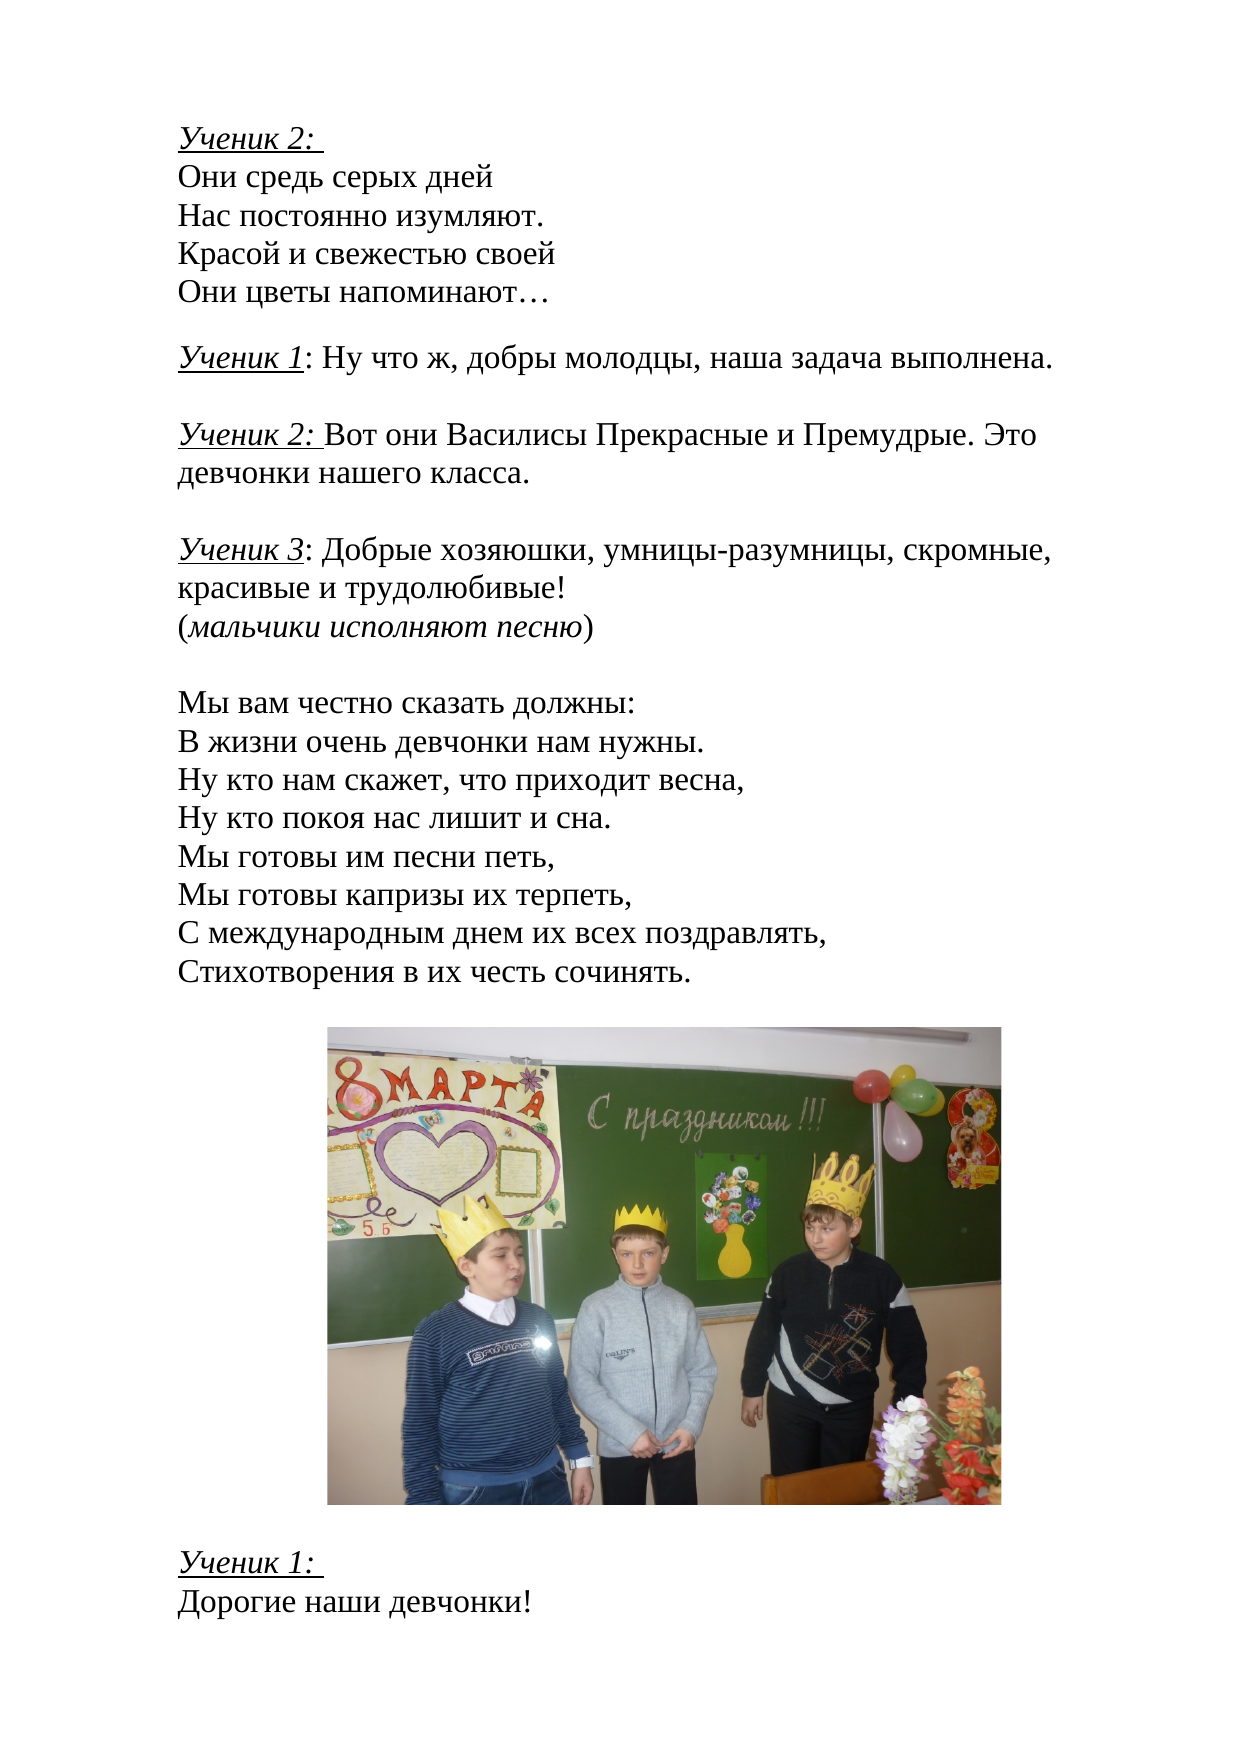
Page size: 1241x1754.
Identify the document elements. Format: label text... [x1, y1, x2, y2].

text девчонки нашего класса. [177, 453, 1152, 491]
text Ученик 1: [177, 1543, 1152, 1581]
text С международным днем их всех поздравлять, [177, 913, 1152, 951]
text Стихотворения в их честь сочинять. [177, 951, 1152, 989]
text (мальчики исполняют песню) [177, 606, 1152, 644]
picture [327, 1027, 1002, 1505]
text Мы вам честно сказать должны: [177, 683, 1152, 721]
text Они цветы напоминают… [177, 271, 1152, 310]
text Ученик 1: Ну что ж, добры молодцы, наша задача выполнена. [177, 338, 1152, 376]
text Ученик 3: Добрые хозяюшки, умницы-разумницы, скромные, красивые и трудолюбивые! [177, 529, 1152, 606]
text Дорогие наши девчонки! [177, 1581, 1152, 1619]
text Красой и свежестью своей [177, 233, 1152, 271]
text Они средь серых дней [177, 156, 1152, 195]
text Мы готовы им песни петь, [177, 836, 1152, 874]
text В жизни очень девчонки нам нужны. [177, 721, 1152, 759]
text Ну кто покоя нас лишит и сна. [177, 798, 1152, 836]
text Ученик 2: Вот они Василисы Прекрасные и Премудрые. Это [177, 414, 1152, 453]
text Ученик 2: [177, 118, 1152, 156]
text Мы готовы капризы их терпеть, [177, 874, 1152, 913]
text Ну кто нам скажет, что приходит весна, [177, 759, 1152, 798]
text Нас постоянно изумляют. [177, 195, 1152, 233]
